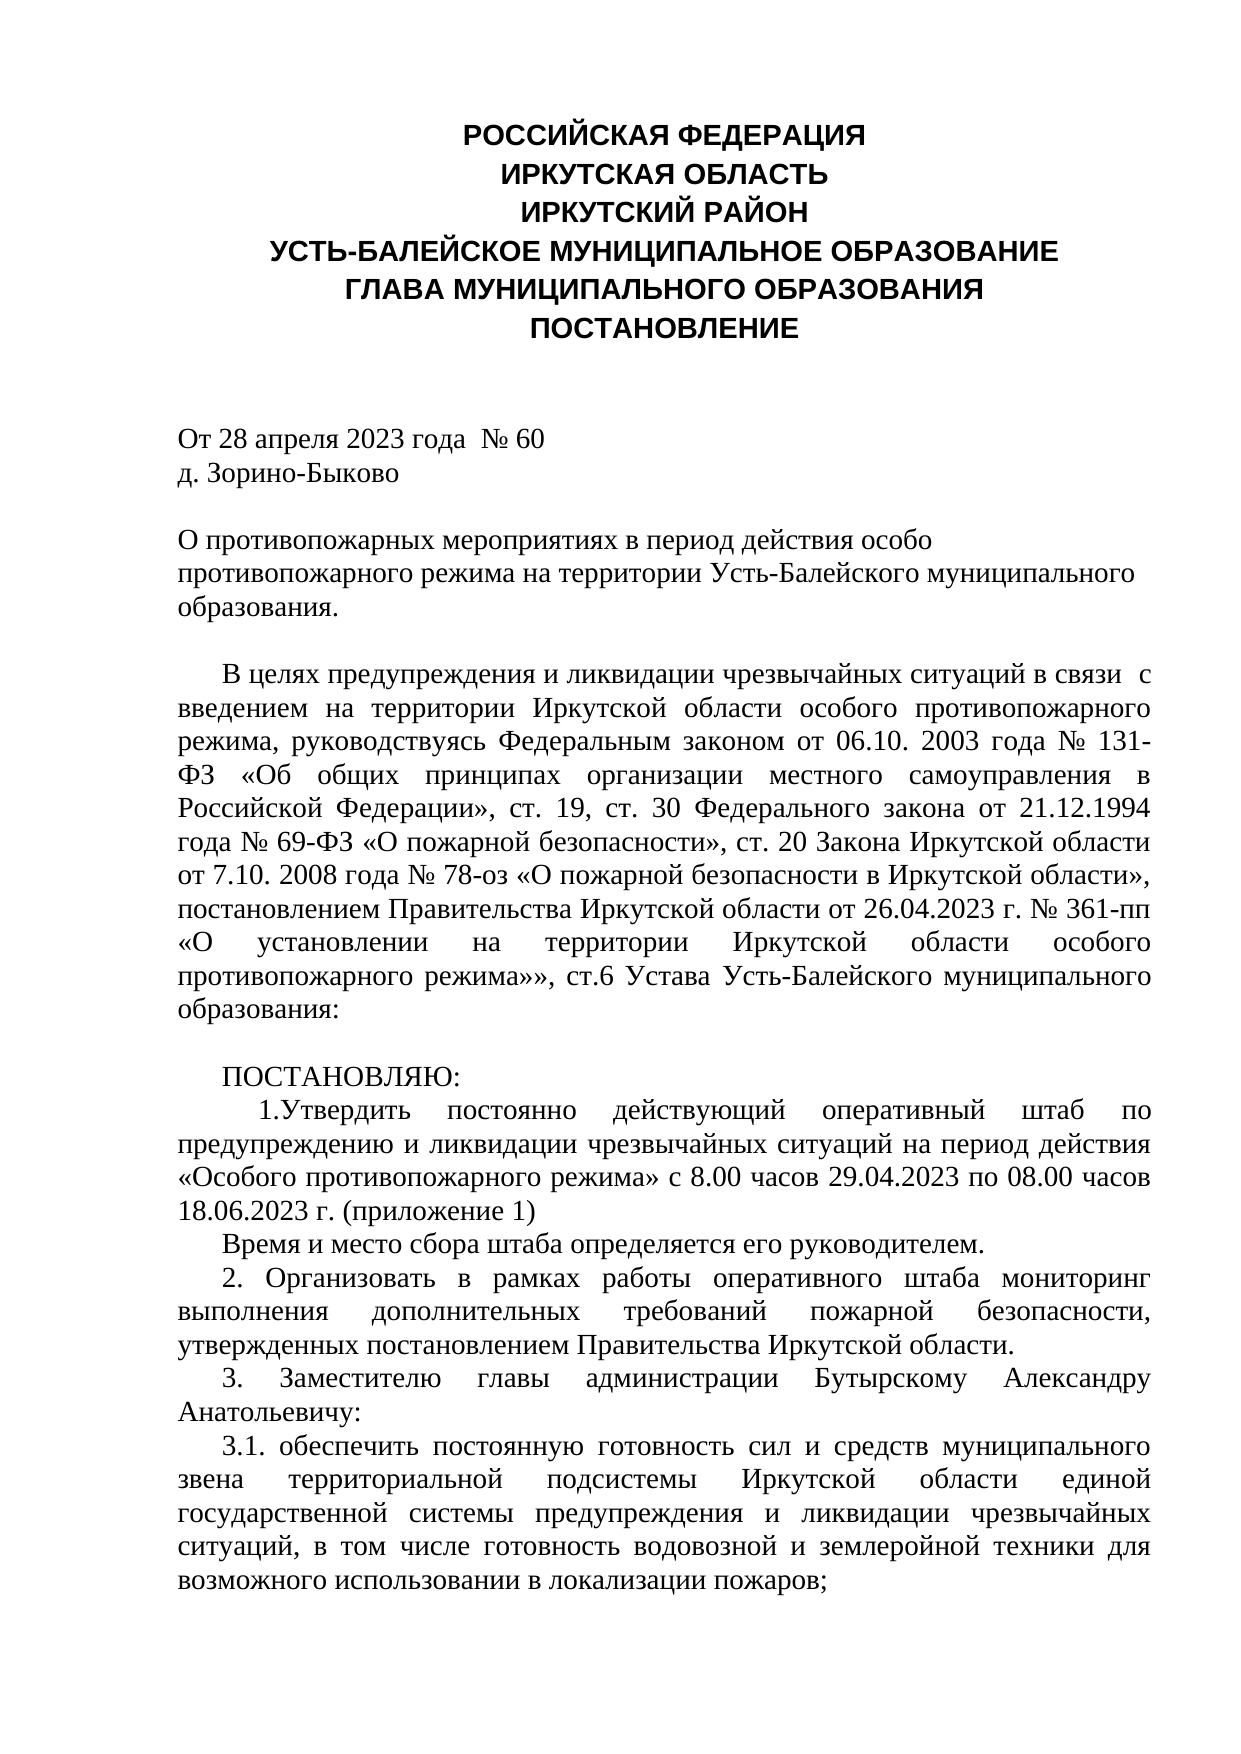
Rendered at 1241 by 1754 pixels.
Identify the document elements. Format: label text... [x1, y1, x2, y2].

text ИРКУТСКИЙ РАЙОН [177, 195, 1152, 229]
text О противопожарных мероприятиях в период действия особо противопожарного режима на территории Усть-Балейского муниципального образования. [177, 522, 1152, 623]
text ИРКУТСКАЯ ОБЛАСТЬ [177, 157, 1152, 190]
text РОССИЙСКАЯ ФЕДЕРАЦИЯ [177, 118, 1152, 152]
text Время и место сбора штаба определяется его руководителем. [177, 1226, 1152, 1260]
text 1.Утвердить постоянно действующий оперативный штаб по предупреждению и ликвидации чрезвычайных ситуаций на период действия «Особого противопожарного режима» с 8.00 часов 29.04.2023 по 08.00 часов 18.06.2023 г. (приложение 1) [177, 1092, 1152, 1226]
text ГЛАВА МУНИЦИПАЛЬНОГО ОБРАЗОВАНИЯ [177, 272, 1152, 306]
text ПОСТАНОВЛЕНИЕ [177, 311, 1152, 344]
text УСТЬ-БАЛЕЙСКОЕ МУНИЦИПАЛЬНОЕ ОБРАЗОВАНИЕ [177, 234, 1152, 267]
text В целях предупреждения и ликвидации чрезвычайных ситуаций в связи с введением на территории Иркутской области особого противопожарного режима, руководствуясь Федеральным законом от 06.10. 2003 года № 131- ФЗ «Об общих принципах организации местного самоуправления в Российской Федерации», ст. 19, ст. 30 Федерального закона от 21.12.1994 года № 69-ФЗ «О пожарной безопасности», ст. 20 Закона Иркутской области от 7.10. 2008 года № 78-оз «О пожарной безопасности в Иркутской области», постановлением Правительства Иркутской области от 26.04.2023 г. № 361-пп «О установлении на территории Иркутской области особого противопожарного режима»», ст.6 Устава Усть-Балейского муниципального образования: [177, 656, 1152, 1025]
text 3.1. обеспечить постоянную готовность сил и средств муниципального звена территориальной подсистемы Иркутской области единой государственной системы предупреждения и ликвидации чрезвычайных ситуаций, в том числе готовность водовозной и землеройной техники для возможного использовании в локализации пожаров; [177, 1428, 1152, 1595]
text д. Зорино-Быково [177, 455, 1152, 488]
text 3. Заместителю главы администрации Бутырскому Александру Анатольевичу: [177, 1361, 1152, 1428]
text 2. Организовать в рамках работы оперативного штаба мониторинг выполнения дополнительных требований пожарной безопасности, утвержденных постановлением Правительства Иркутской области. [177, 1260, 1152, 1361]
text ПОСТАНОВЛЯЮ: [177, 1059, 1152, 1092]
text От 28 апреля 2023 года № 60 [177, 421, 1152, 455]
